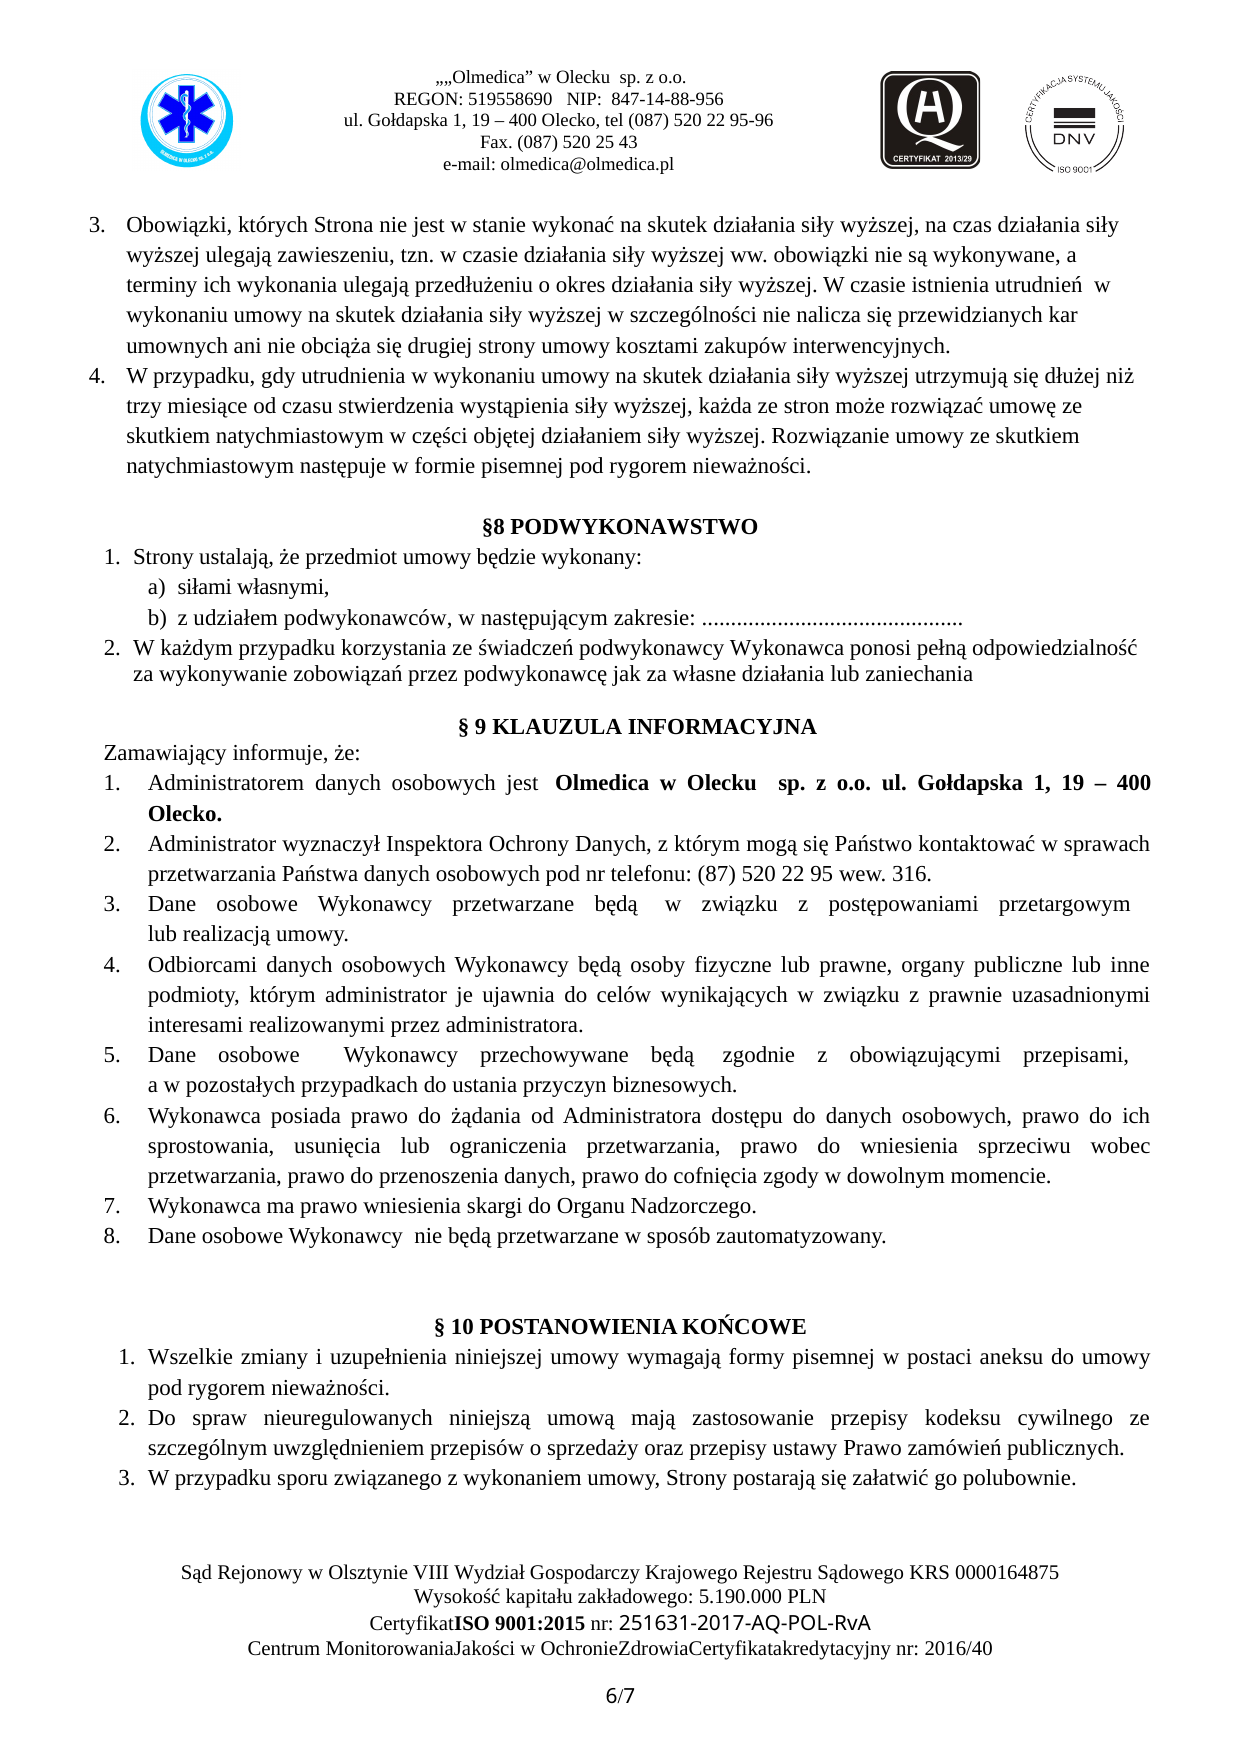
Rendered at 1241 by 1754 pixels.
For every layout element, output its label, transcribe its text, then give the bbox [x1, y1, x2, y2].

list Obowiązki, których Strona nie jest w stanie wykonać na skutek działania siły wyższej, na czas działania siły wyższej ulegają zawieszeniu, tzn. w czasie działania siły wyższej ww. obowiązki nie są wykonywane, a terminy ich wykonania ulegają przedłużeniu o okres działania siły wyższej. W czasie istnienia utrudnień w wykonaniu umowy na skutek działania siły wyższej w szczególności nie nalicza się przewidzianych kar umownych ani nie obciąża się drugiej strony umowy kosztami zakupów interwencyjnych. [88, 211, 1152, 358]
picture [132, 69, 242, 171]
text § 10 POSTANOWIENIA KOŃCOWE [88, 1313, 1152, 1339]
picture [880, 71, 981, 169]
list W przypadku, gdy utrudnienia w wykonaniu umowy na skutek działania siły wyższej utrzymują się dłużej niż trzy miesiące od czasu stwierdzenia wystąpienia siły wyższej, każda ze stron może rozwiązać umowę ze skutkiem natychmiastowym w części objętej działaniem siły wyższej. Rozwiązanie umowy ze skutkiem natychmiastowym następuje w formie pisemnej pod rygorem nieważności. [88, 362, 1152, 479]
list Do spraw nieuregulowanych niniejszą umową mają zastosowanie przepisy kodeksu cywilnego ze szczególnym uwzględnieniem przepisów o sprzedaży oraz przepisy ustawy Prawo zamówień publicznych. [118, 1404, 1152, 1460]
list Dane osobowe Wykonawcy przechowywane będą zgodnie z obowiązującymi przepisami, a w pozostałych przypadkach do ustania przyczyn biznesowych. [103, 1041, 1152, 1098]
list Strony ustalają, że przedmiot umowy będzie wykonany: [103, 543, 852, 569]
text Zamawiający informuje, że: [103, 739, 1152, 766]
list Wykonawca posiada prawo do żądania od Administratora dostępu do danych osobowych, prawo do ich sprostowania, usunięcia lub ograniczenia przetwarzania, prawo do wniesienia sprzeciwu wobec przetwarzania, prawo do przenoszenia danych, prawo do cofnięcia zgody w dowolnym momencie. [103, 1102, 1152, 1188]
list Administratorem danych osobowych jest Olmedica w Olecku sp. z o.o. ul. Gołdapska 1, 19 – 400 Olecko. [103, 769, 1152, 826]
list W każdym przypadku korzystania ze świadczeń podwykonawcy Wykonawca ponosi pełną odpowiedzialność za wykonywanie zobowiązań przez podwykonawcę jak za własne działania lub zaniechania [103, 634, 1152, 686]
list W przypadku sporu związanego z wykonaniem umowy, Strony postarają się załatwić go polubownie. [118, 1464, 1152, 1491]
list Wykonawca ma prawo wniesienia skargi do Organu Nadzorczego. [103, 1192, 1152, 1219]
list Wszelkie zmiany i uzupełnienia niniejszej umowy wymagają formy pisemnej w postaci aneksu do umowy pod rygorem nieważności. [118, 1343, 1152, 1400]
list Administrator wyznaczył Inspektora Ochrony Danych, z którym mogą się Państwo kontaktować w sprawach przetwarzania Państwa danych osobowych pod nr telefonu: (87) 520 22 95 wew. 316. [103, 830, 1152, 886]
list z udziałem podwykonawców, w następującym zakresie: ............................................. [148, 603, 1152, 630]
text §8 PODWYKONAWSTWO [88, 483, 1152, 539]
list Dane osobowe Wykonawcy nie będą przetwarzane w sposób zautomatyzowany. [103, 1222, 1152, 1249]
list Dane osobowe Wykonawcy przetwarzane będą w związku z postępowaniami przetargowym lub realizacją umowy. [103, 890, 1152, 947]
picture [1017, 67, 1132, 209]
list siłami własnymi, [148, 573, 852, 600]
list Odbiorcami danych osobowych Wykonawcy będą osoby fizyczne lub prawne, organy publiczne lub inne podmioty, którym administrator je ujawnia do celów wynikających w związku z prawnie uzasadnionymi interesami realizowanymi przez administratora. [103, 951, 1152, 1037]
text § 9 KLAUZULA INFORMACYJNA [384, 713, 1152, 739]
